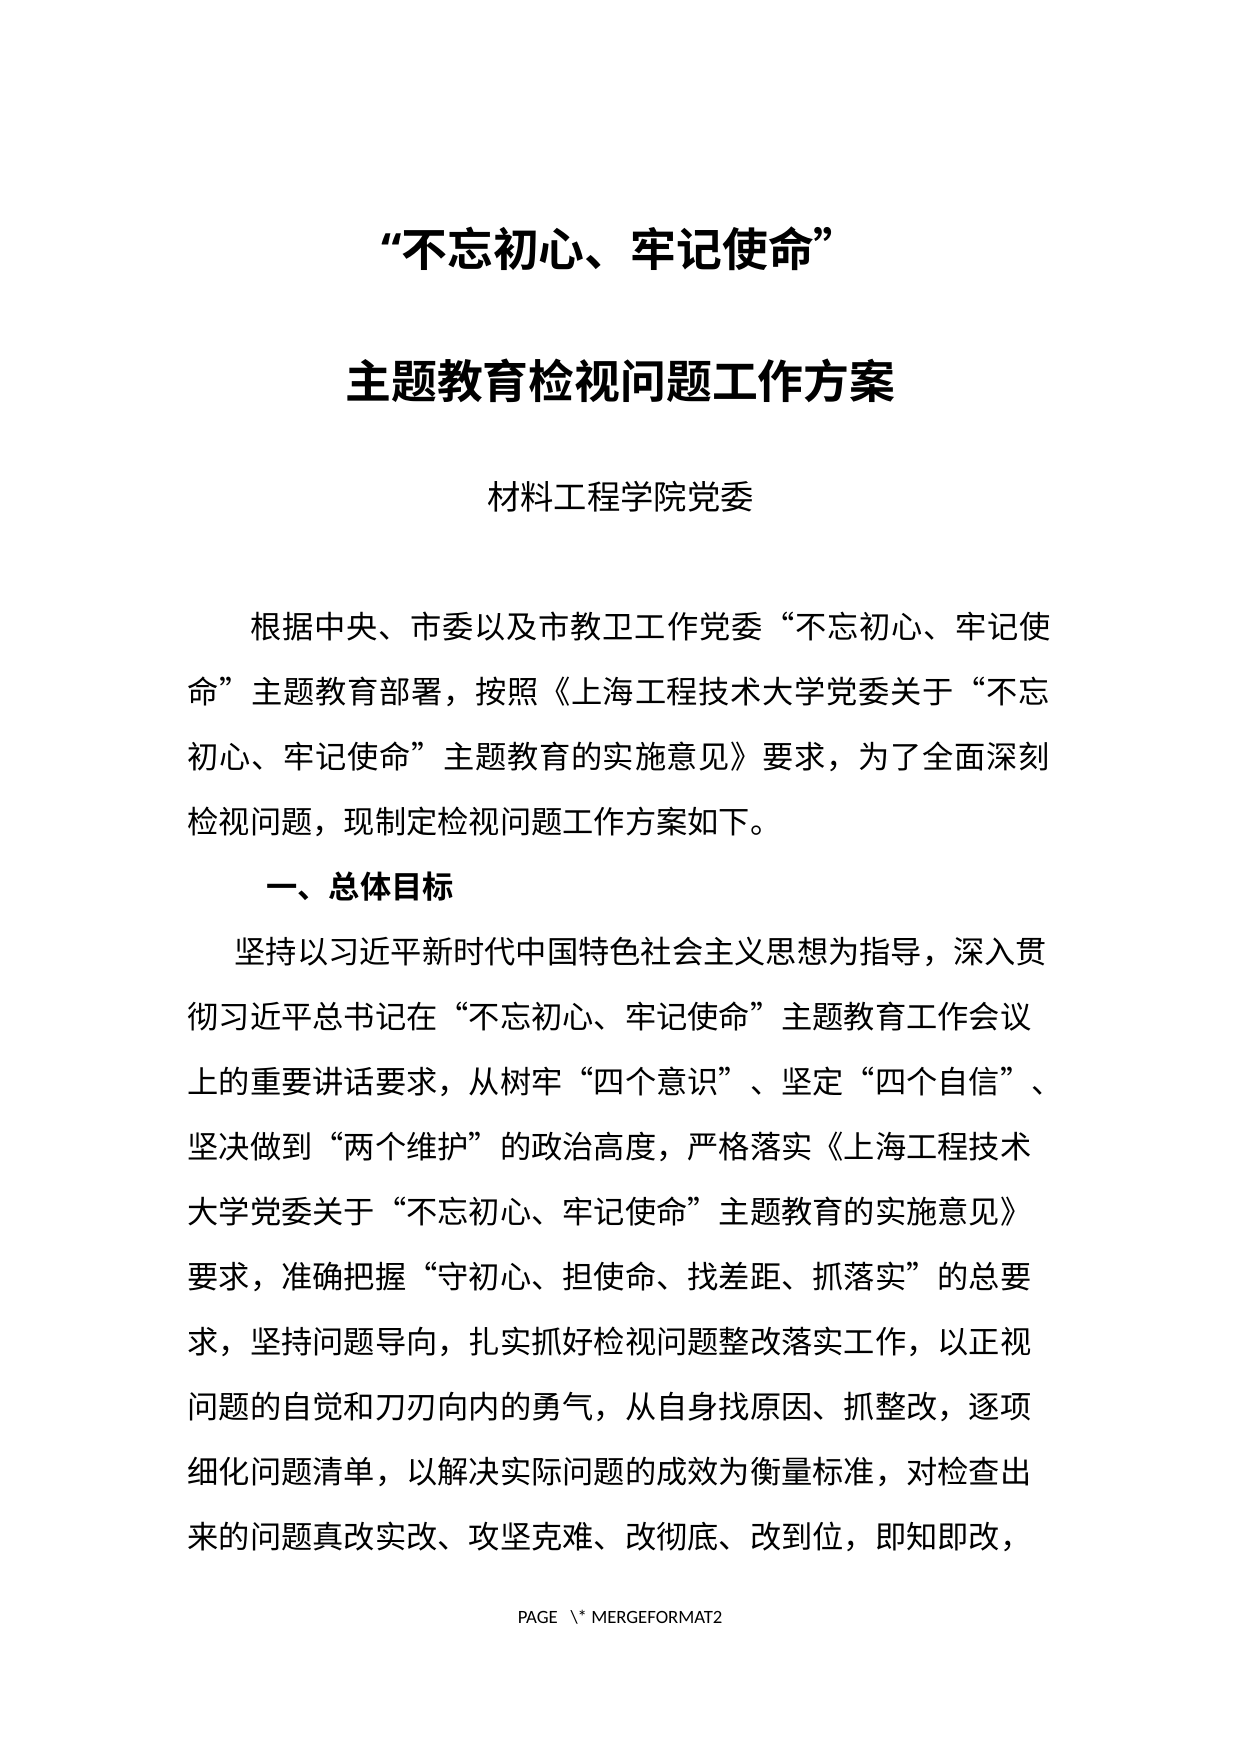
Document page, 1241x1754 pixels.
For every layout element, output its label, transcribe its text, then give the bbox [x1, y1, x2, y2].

text 一、总体目标 [187, 852, 1053, 917]
subtitle “不忘初心、牢记使命” [187, 197, 1053, 295]
text 根据中央、市委以及市教卫工作党委“不忘初心、牢记使命”主题教育部署，按照《上海工程技术大学党委关于“不忘初心、牢记使命”主题教育的实施意见》要求，为了全面深刻检视问题，现制定检视问题工作方案如下。 [187, 592, 1053, 852]
text 材料工程学院党委 [187, 462, 1053, 527]
subtitle 主题教育检视问题工作方案 [187, 330, 1053, 428]
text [187, 917, 1053, 1567]
